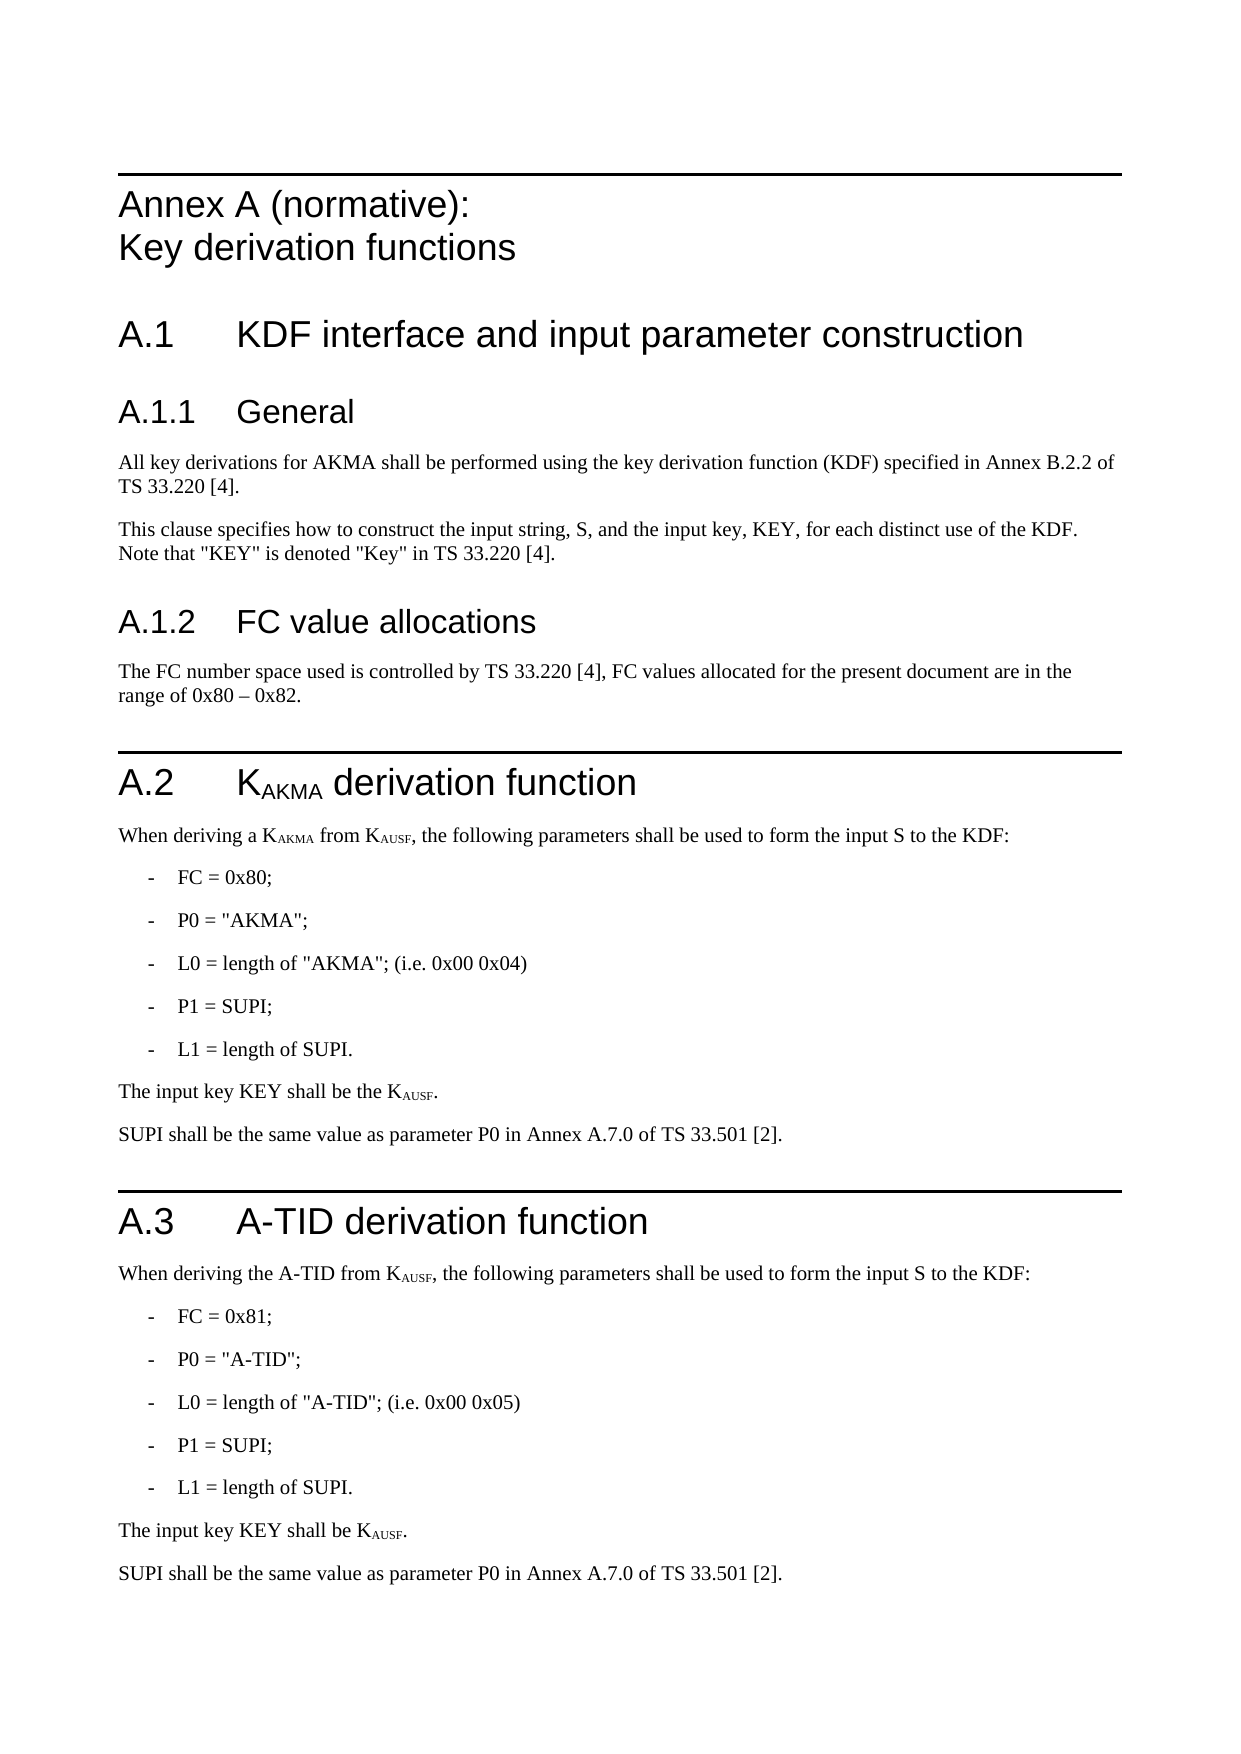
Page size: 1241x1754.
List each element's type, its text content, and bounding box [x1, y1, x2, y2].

text - FC = 0x80; [148, 865, 1122, 889]
text This clause specifies how to construct the input string, S, and the input key, KEY, for each distinct use of the KDF. Note that "KEY" is denoted "Key" in TS 33.220 [4]. [118, 517, 1122, 565]
text The input key KEY shall be the KAUSF. [118, 1079, 1122, 1103]
text - P0 = "AKMA"; [148, 908, 1122, 932]
text - L1 = length of SUPI. [148, 1037, 1122, 1061]
subtitle A.1 KDF interface and input parameter construction [118, 302, 1122, 355]
text - P0 = "A-TID"; [148, 1347, 1122, 1371]
text - P1 = SUPI; [148, 994, 1122, 1018]
subtitle Annex A (normative): Key derivation functions [118, 176, 1122, 268]
text - L0 = length of "A-TID"; (i.e. 0x00 0x05) [148, 1390, 1122, 1414]
text SUPI shall be the same value as parameter P0 in Annex A.7.0 of TS 33.501 [2]. [118, 1122, 1122, 1146]
text The input key KEY shall be KAUSF. [118, 1518, 1122, 1542]
text When deriving a KAKMA from KAUSF, the following parameters shall be used to form the input S to the KDF: [118, 822, 1122, 847]
text When deriving the A-TID from KAUSF, the following parameters shall be used to form the input S to the KDF: [118, 1261, 1122, 1285]
text - FC = 0x81; [148, 1304, 1122, 1328]
subtitle A.3 A-TID derivation function [118, 1193, 1122, 1242]
text SUPI shall be the same value as parameter P0 in Annex A.7.0 of TS 33.501 [2]. [118, 1561, 1122, 1585]
subtitle A.1.2 FC value allocations [118, 602, 1122, 641]
text - L0 = length of "AKMA"; (i.e. 0x00 0x04) [148, 951, 1122, 975]
text All key derivations for AKMA shall be performed using the key derivation function (KDF) specified in Annex B.2.2 of TS 33.220 [4]. [118, 450, 1122, 498]
text The FC number space used is controlled by TS 33.220 [4], FC values allocated for the present document are in the range of 0x80 – 0x82. [118, 659, 1122, 707]
text - P1 = SUPI; [148, 1432, 1122, 1457]
text - L1 = length of SUPI. [148, 1475, 1122, 1499]
subtitle A.2 KAKMA derivation function [118, 754, 1122, 804]
subtitle A.1.1 General [118, 392, 1122, 431]
